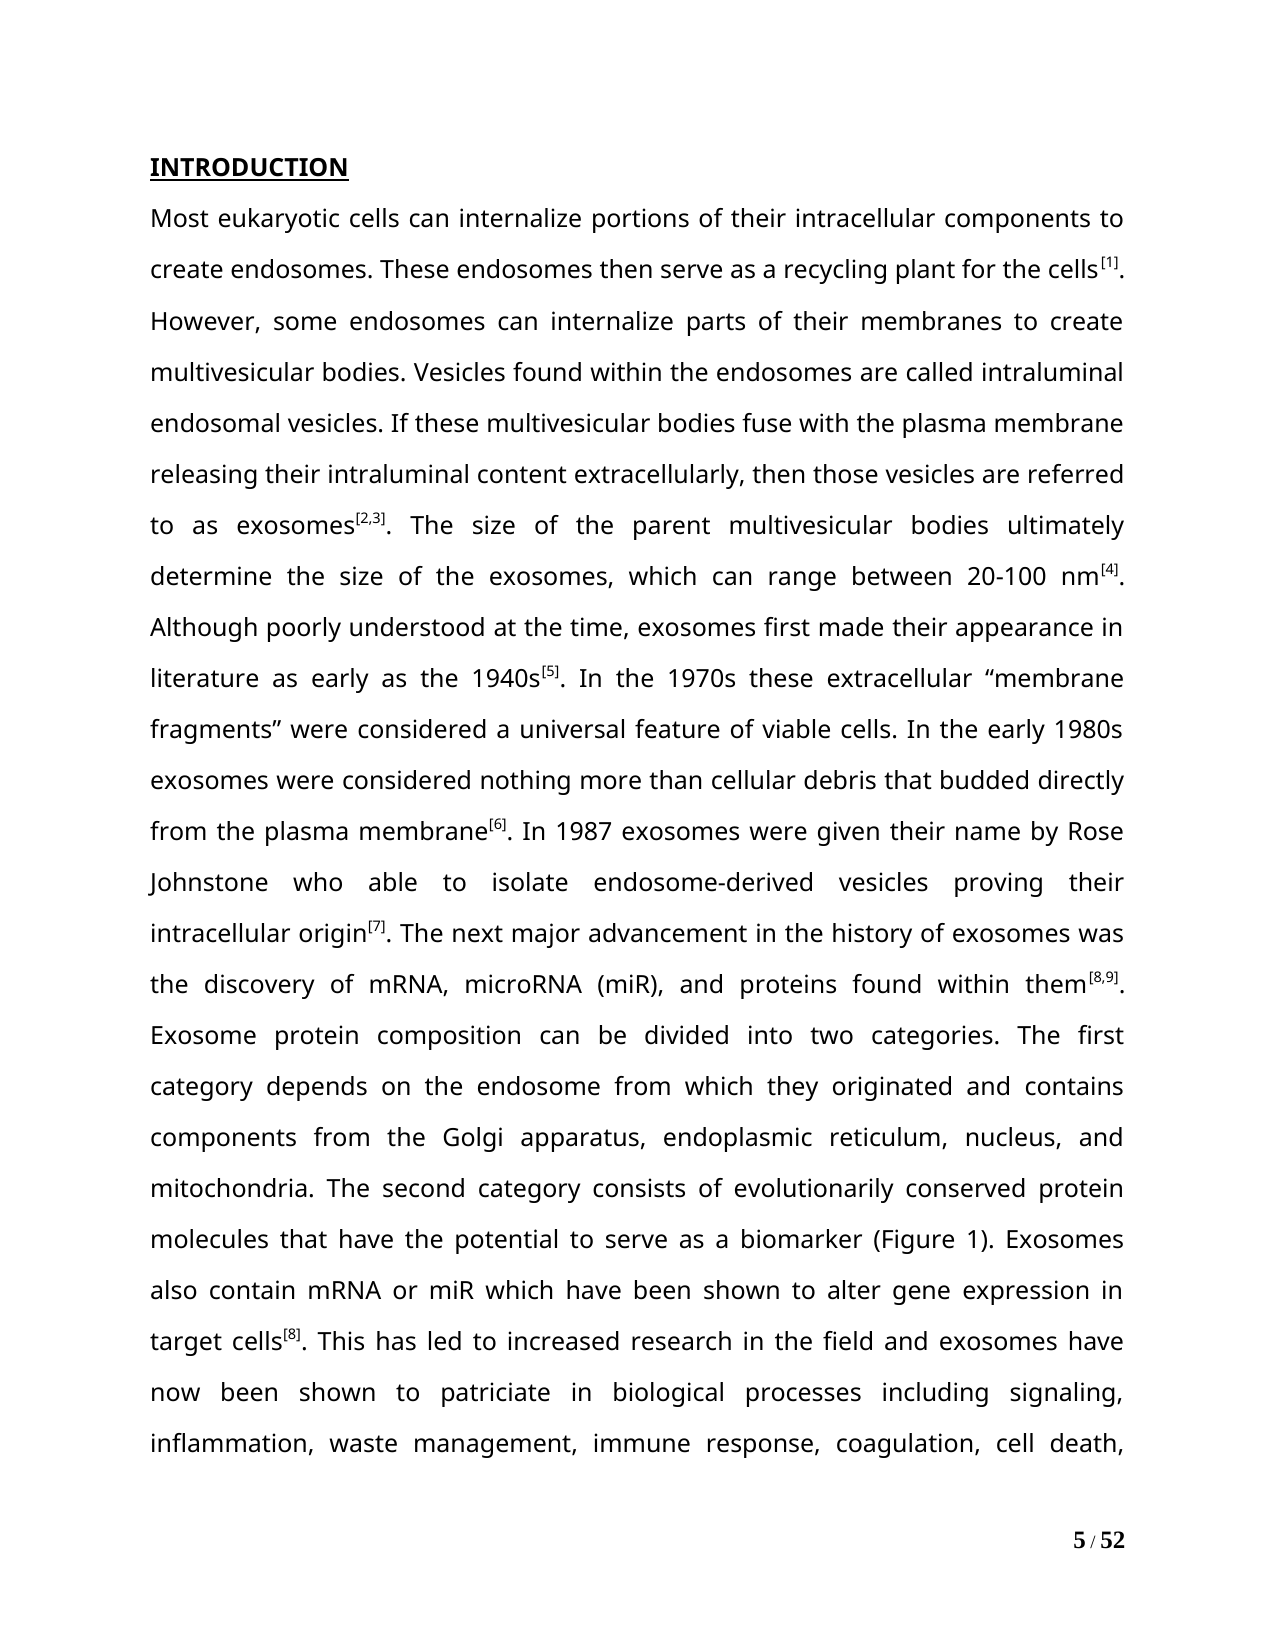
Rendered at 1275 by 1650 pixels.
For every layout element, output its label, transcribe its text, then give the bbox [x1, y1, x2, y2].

text INTRODUCTION [150, 150, 1125, 184]
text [150, 201, 1125, 1460]
